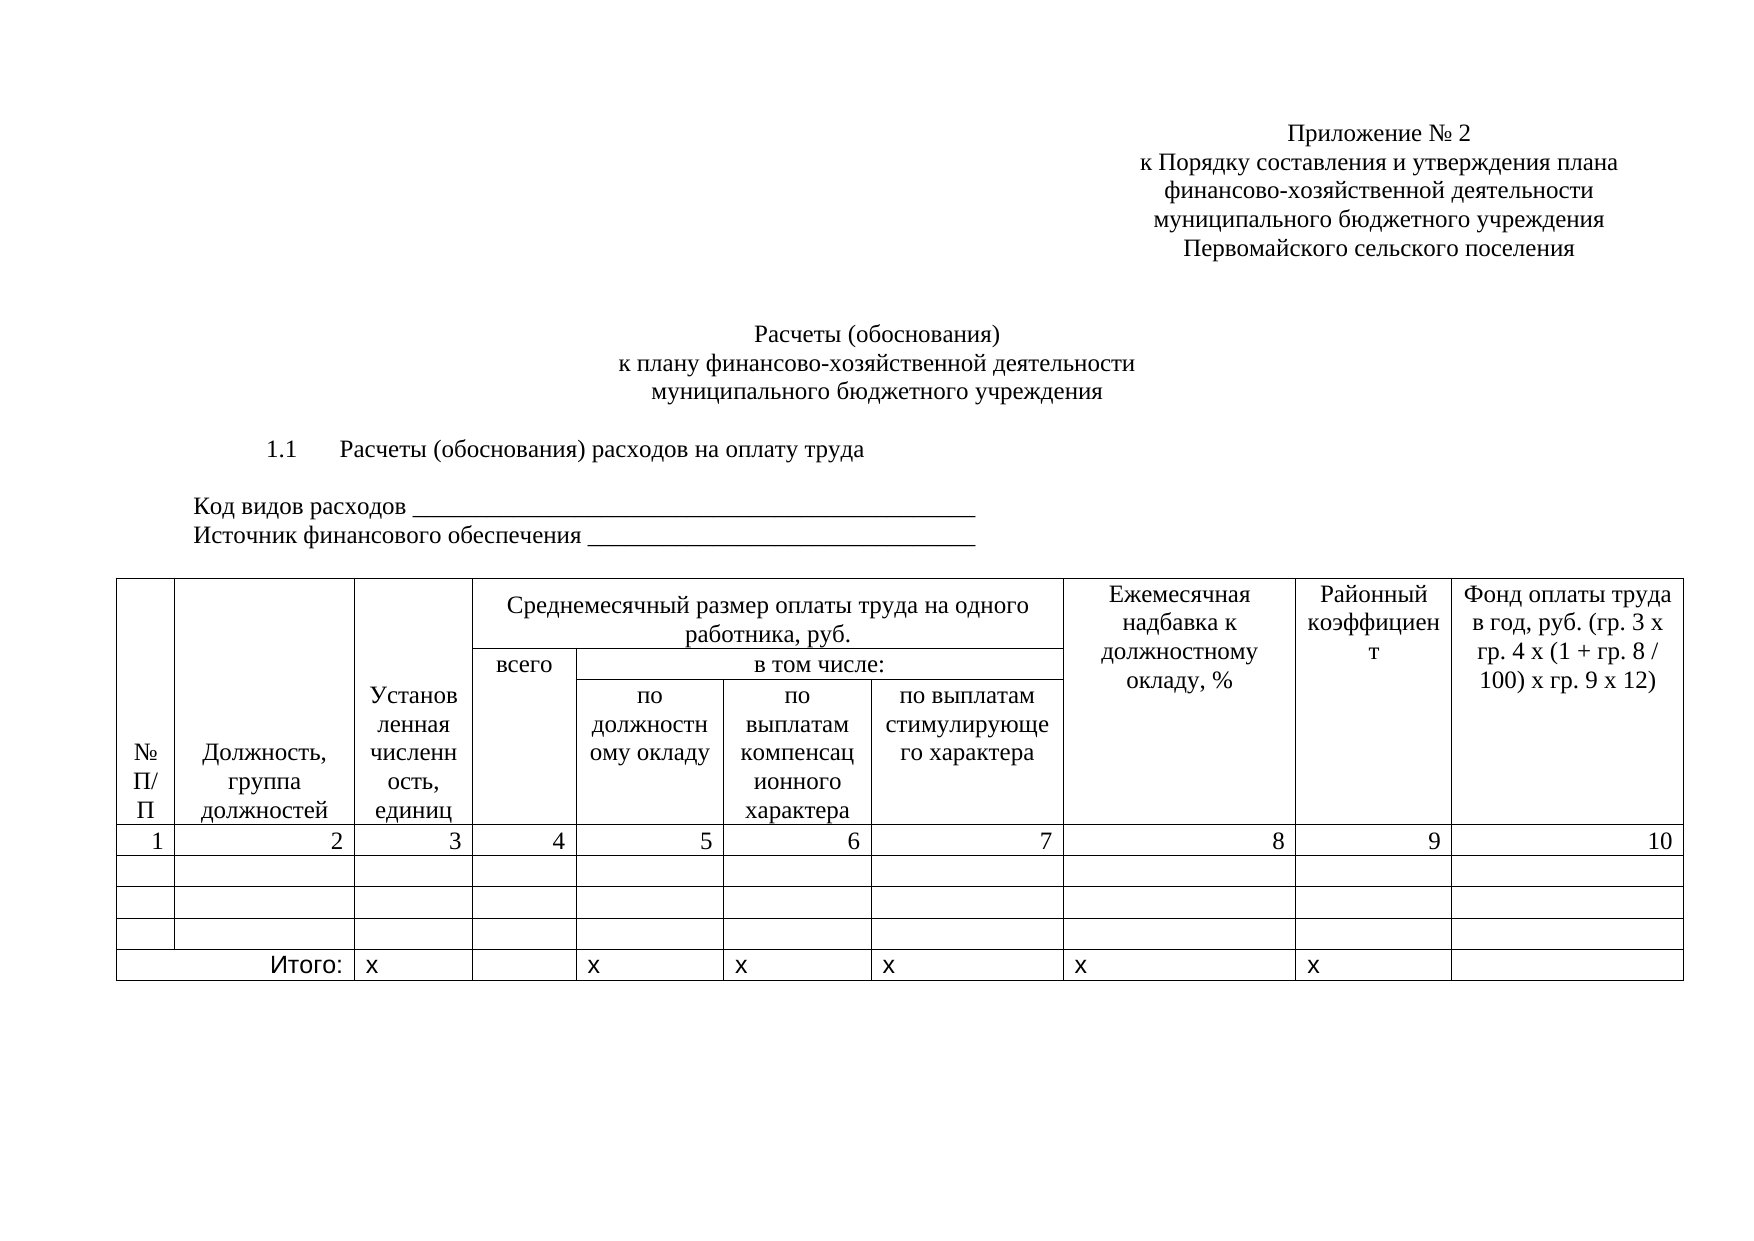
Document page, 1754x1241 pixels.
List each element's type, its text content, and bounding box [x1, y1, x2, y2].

table_cell 8 [1064, 825, 1295, 855]
table_cell [577, 856, 723, 886]
table_cell [355, 919, 472, 949]
text Расчеты (обоснования) [118, 319, 1636, 348]
text Приложение № 2 [1122, 118, 1636, 147]
table_cell 5 [577, 825, 723, 855]
table_cell [872, 919, 1063, 949]
table_cell 10 [1452, 825, 1683, 855]
table_cell [355, 856, 472, 886]
table_cell x [577, 950, 723, 980]
table_cell [355, 887, 472, 917]
table_cell 4 [473, 825, 576, 855]
table_cell [872, 856, 1063, 886]
table_cell x [724, 950, 871, 980]
table_header Установленная численность, единиц [355, 579, 472, 824]
table_cell Итого: [117, 950, 354, 980]
table_cell [175, 887, 354, 917]
table_cell [1296, 856, 1451, 886]
table_cell [1452, 856, 1683, 886]
table_cell [473, 887, 576, 917]
table_header Должность, группа должностей [175, 579, 354, 824]
table_cell [1452, 887, 1683, 917]
table_header Районный коэффициент [1296, 579, 1451, 824]
table_cell по выплатам компенсационного характера [724, 680, 871, 824]
table_cell 7 [872, 825, 1063, 855]
table_cell по должностному окладу [577, 680, 723, 824]
text к Порядку составления и утверждения плана финансово-хозяйственной деятельности муниципального бюджетного учреждения Первомайского сельского поселения [1122, 147, 1636, 262]
table_cell [577, 919, 723, 949]
table_header № П/П [117, 579, 174, 824]
table_cell [117, 856, 174, 886]
text к плану финансово-хозяйственной деятельности [118, 348, 1636, 376]
table_cell всего [473, 649, 576, 824]
table_cell [1296, 887, 1451, 917]
table_cell [724, 919, 871, 949]
table_cell [724, 887, 871, 917]
table_cell 2 [175, 825, 354, 855]
table_cell x [1064, 950, 1295, 980]
table_cell x [872, 950, 1063, 980]
table_cell [473, 950, 576, 980]
table_cell [117, 887, 174, 917]
table_cell [1452, 919, 1683, 949]
table_cell [577, 887, 723, 917]
list Расчеты (обоснования) расходов на оплату труда [266, 434, 1636, 463]
table_cell [175, 919, 354, 949]
table_cell [872, 887, 1063, 917]
table_cell x [1296, 950, 1451, 980]
table_cell в том числе: [577, 649, 1063, 679]
text муниципального бюджетного учреждения [118, 376, 1636, 405]
table_cell [1296, 919, 1451, 949]
table_cell [473, 919, 576, 949]
table_cell 9 [1296, 825, 1451, 855]
table_cell x [355, 950, 472, 980]
table_header Фонд оплаты труда в год, руб. (гр. 3 x гр. 4 x (1 + гр. 8 / 100) x гр. 9 x 12) [1452, 579, 1683, 824]
text Код видов расходов _____________________________________________ [193, 491, 1636, 520]
table_cell 6 [724, 825, 871, 855]
table_cell 1 [117, 825, 174, 855]
table_cell [1064, 919, 1295, 949]
table_cell [175, 856, 354, 886]
table_cell 3 [355, 825, 472, 855]
table_cell по выплатам стимулирующего характера [872, 680, 1063, 824]
table_cell [1064, 887, 1295, 917]
table_cell [117, 919, 174, 949]
table_header Ежемесячная надбавка к должностному окладу, % [1064, 579, 1295, 824]
table_cell [1452, 950, 1683, 980]
table_cell [724, 856, 871, 886]
table_header Среднемесячный размер оплаты труда на одного работника, руб. [473, 579, 1063, 648]
table_cell [473, 856, 576, 886]
table_cell [1064, 856, 1295, 886]
text Источник финансового обеспечения _______________________________ [193, 520, 1636, 549]
